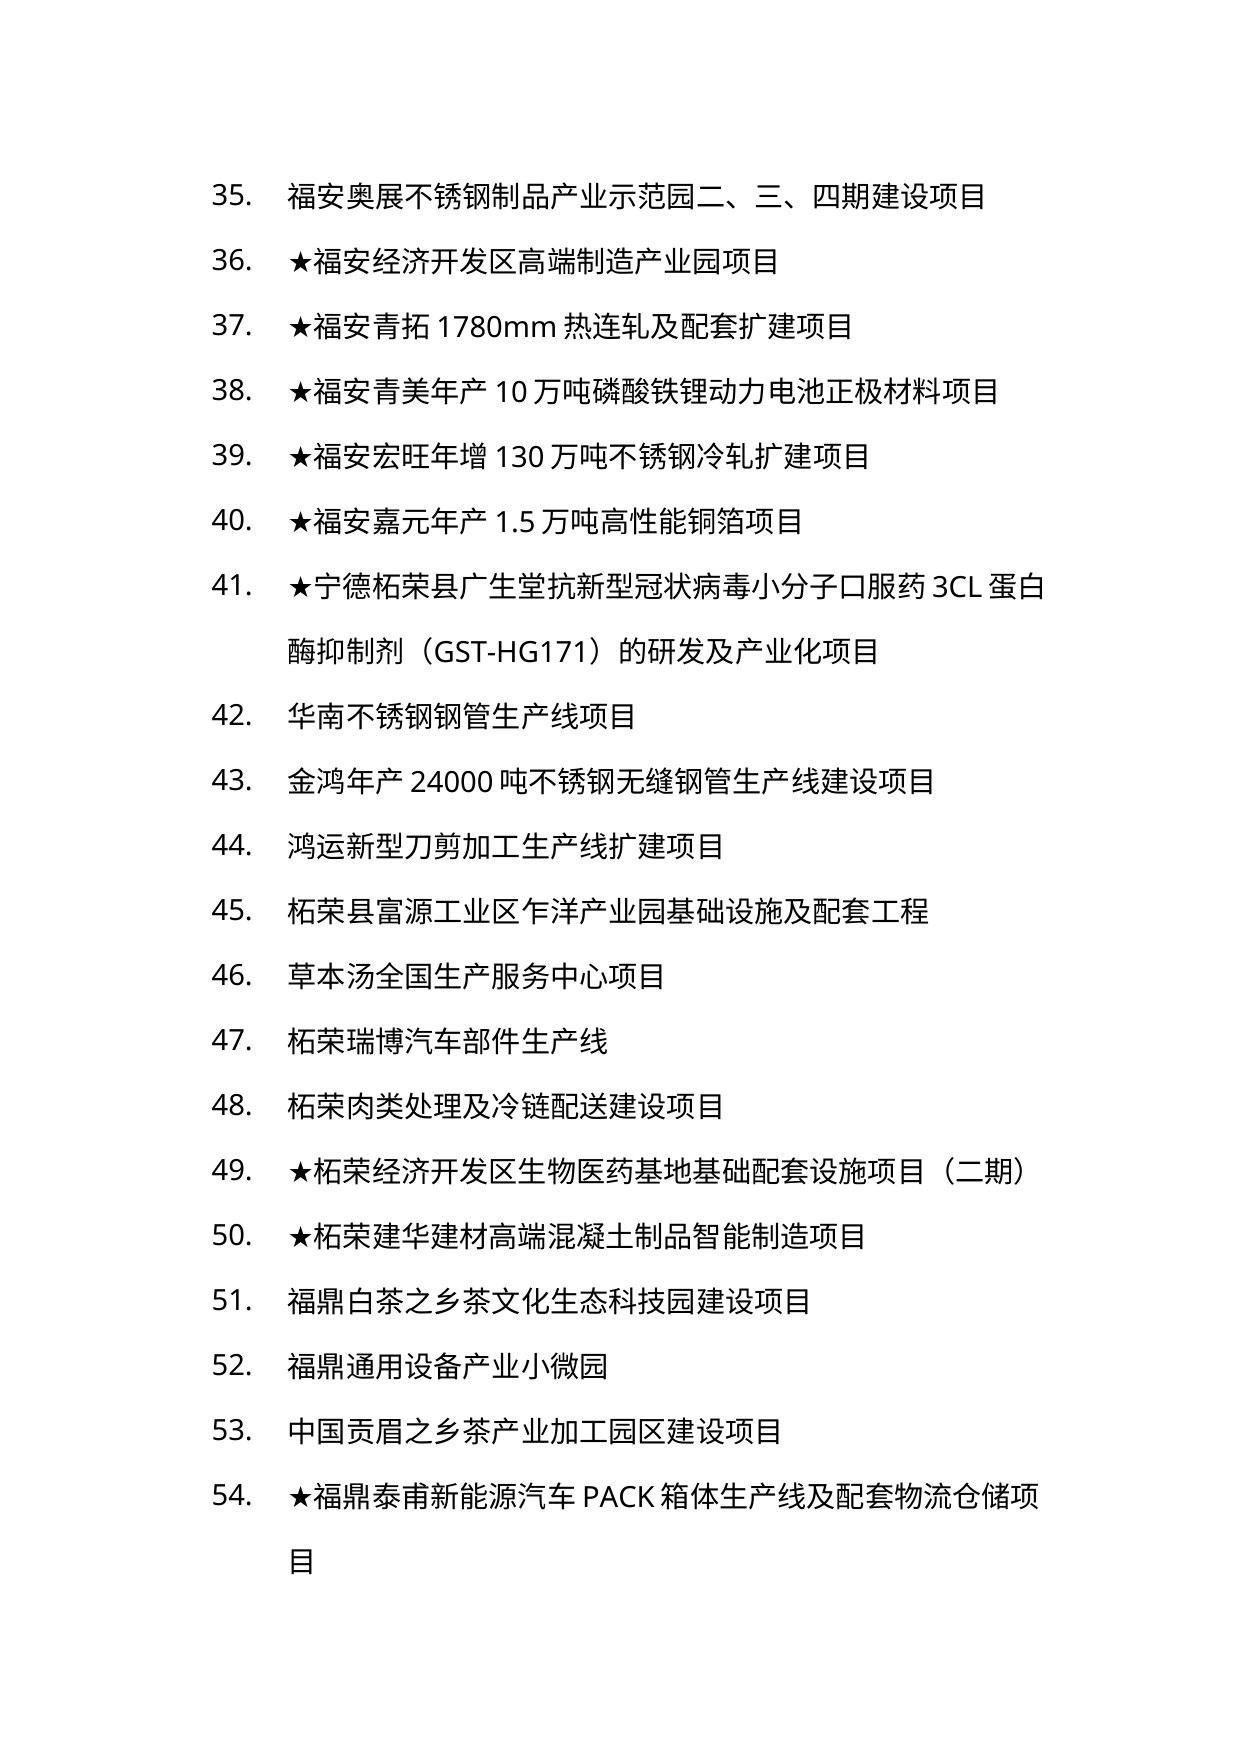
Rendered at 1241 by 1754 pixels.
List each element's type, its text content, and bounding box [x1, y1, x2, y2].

table_cell ★福安嘉元年产1.5万吨高性能铜箔项目 [276, 487, 1059, 552]
table_cell 51. [188, 1267, 276, 1332]
table_cell 53. [188, 1397, 276, 1462]
table_cell ★柘荣经济开发区生物医药基地基础配套设施项目（二期） [276, 1137, 1059, 1202]
table_cell 38. [188, 357, 276, 422]
table_cell 46. [188, 942, 276, 1007]
table_cell 中国贡眉之乡茶产业加工园区建设项目 [276, 1397, 1059, 1462]
table_cell 39. [188, 422, 276, 487]
table_cell 35. [188, 162, 276, 227]
table_cell 41. [188, 552, 276, 682]
table_cell 鸿运新型刀剪加工生产线扩建项目 [276, 812, 1059, 877]
table_cell ★宁德柘荣县广生堂抗新型冠状病毒小分子口服药3CL蛋白酶抑制剂（GST-HG171）的研发及产业化项目 [276, 552, 1059, 682]
table_cell ★柘荣建华建材高端混凝土制品智能制造项目 [276, 1202, 1059, 1267]
table_cell 柘荣肉类处理及冷链配送建设项目 [276, 1072, 1059, 1137]
table_cell 49. [188, 1137, 276, 1202]
table_cell 40. [188, 487, 276, 552]
table_cell 44. [188, 812, 276, 877]
table_cell 草本汤全国生产服务中心项目 [276, 942, 1059, 1007]
table_cell 柘荣县富源工业区乍洋产业园基础设施及配套工程 [276, 877, 1059, 942]
table_cell 42. [188, 682, 276, 747]
table_cell 福鼎通用设备产业小微园 [276, 1332, 1059, 1397]
table_cell 柘荣瑞博汽车部件生产线 [276, 1007, 1059, 1072]
table_cell ★福鼎泰甫新能源汽车PACK箱体生产线及配套物流仓储项目 [276, 1462, 1059, 1592]
table_cell 50. [188, 1202, 276, 1267]
table_cell 福鼎白茶之乡茶文化生态科技园建设项目 [276, 1267, 1059, 1332]
table_cell 福安奥展不锈钢制品产业示范园二、三、四期建设项目 [276, 162, 1059, 227]
table_cell ★福安宏旺年增130万吨不锈钢冷轧扩建项目 [276, 422, 1059, 487]
table_cell 54. [188, 1462, 276, 1592]
table_cell 48. [188, 1072, 276, 1137]
table_cell ★福安经济开发区高端制造产业园项目 [276, 227, 1059, 292]
table_cell 47. [188, 1007, 276, 1072]
table_cell ★福安青拓1780mm热连轧及配套扩建项目 [276, 292, 1059, 357]
table_cell 45. [188, 877, 276, 942]
table_cell 36. [188, 227, 276, 292]
table_cell ★福安青美年产10万吨磷酸铁锂动力电池正极材料项目 [276, 357, 1059, 422]
table_cell 华南不锈钢钢管生产线项目 [276, 682, 1059, 747]
table_cell 43. [188, 747, 276, 812]
table_cell 52. [188, 1332, 276, 1397]
table_cell 37. [188, 292, 276, 357]
table_cell 金鸿年产24000吨不锈钢无缝钢管生产线建设项目 [276, 747, 1059, 812]
